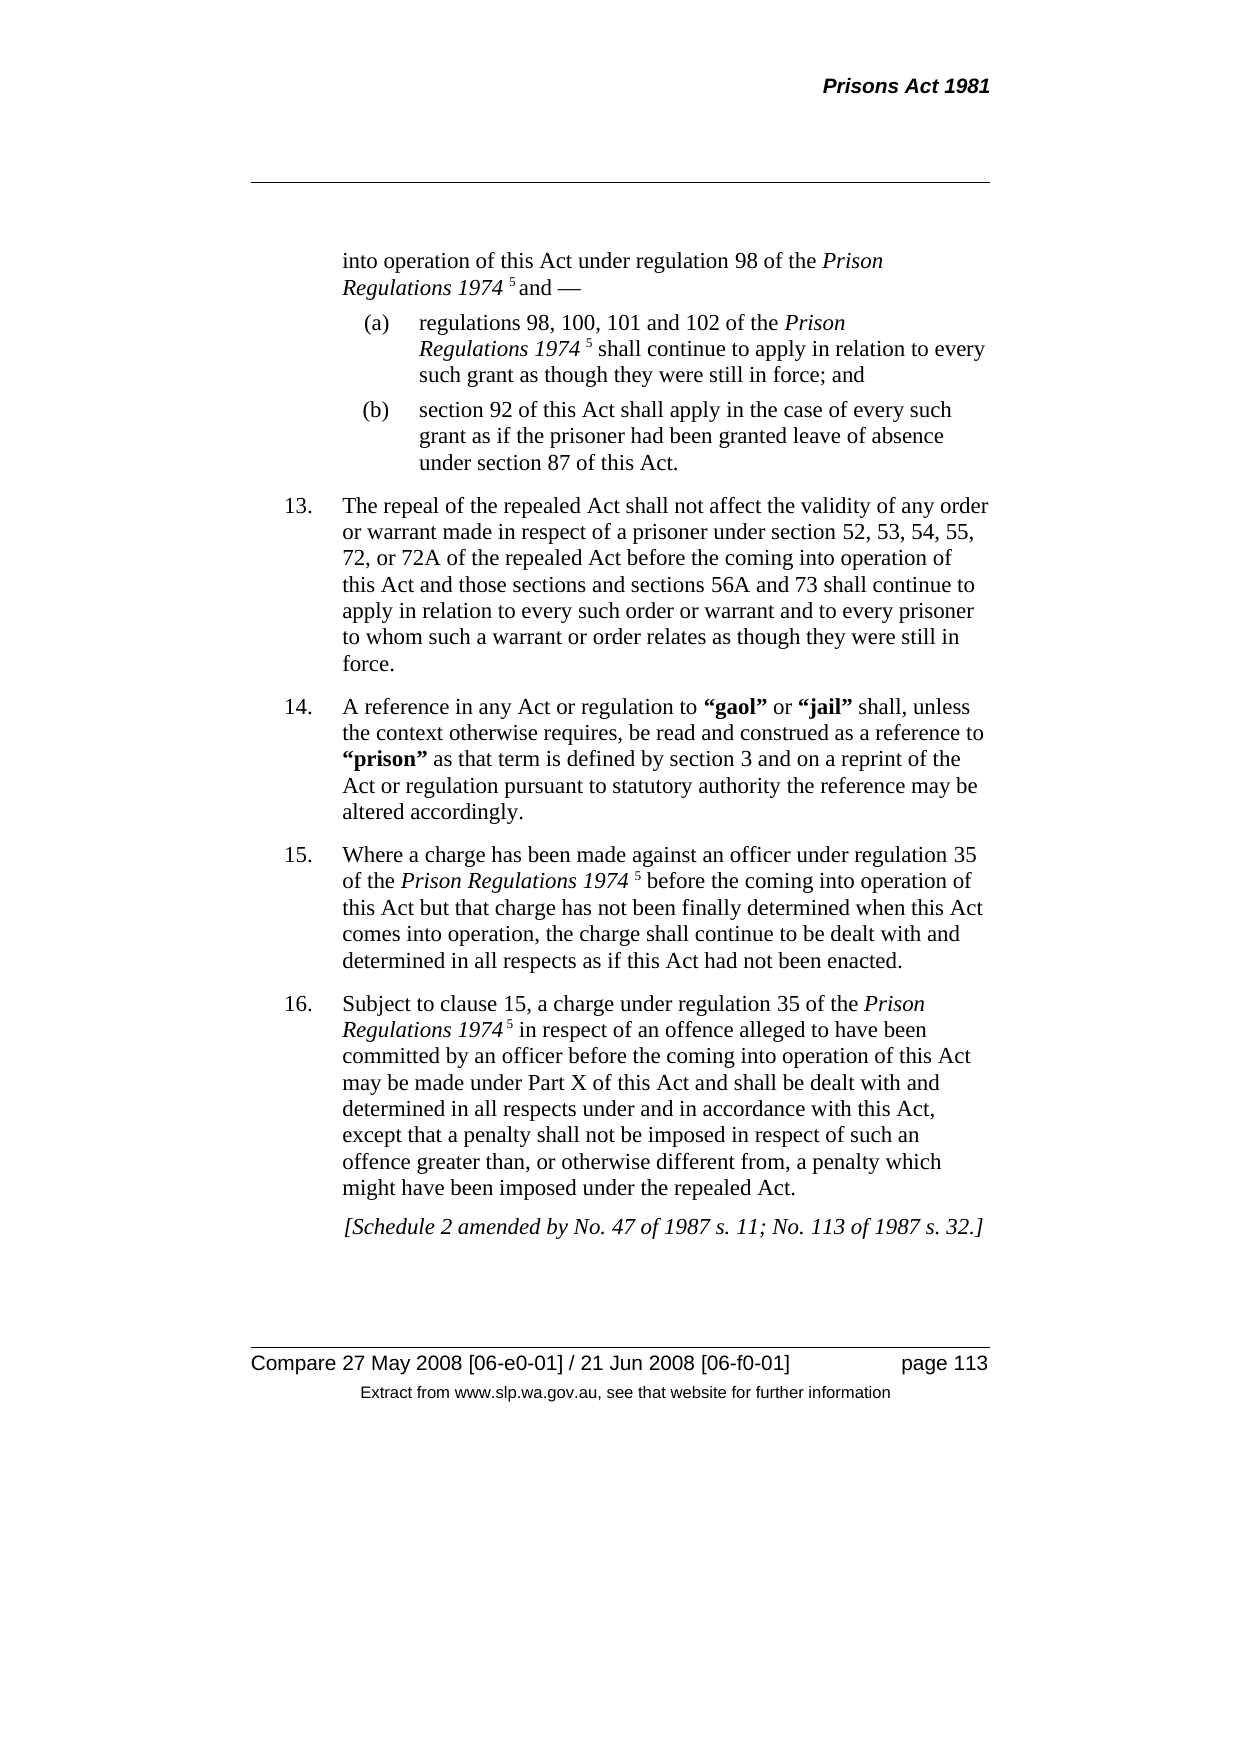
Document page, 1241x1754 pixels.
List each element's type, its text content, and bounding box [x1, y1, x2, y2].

text 13. The repeal of the repealed Act shall not affect the validity of any order or warrant made in respect of a prisoner under section 52, 53, 54, 55, 72, or 72A of the repealed Act before the coming into operation of this Act and those sections and sections 56A and 73 shall continue to apply in relation to every such order or warrant and to every prisoner to whom such a warrant or order relates as though they were still in force. [251, 492, 990, 676]
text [251, 247, 990, 300]
text (a) regulations 98, 100, 101 and 102 of the Prison Regulations 1974 5 shall continue to apply in relation to every such grant as though they were still in force; and [251, 308, 990, 388]
text 16. Subject to clause 15, a charge under regulation 35 of the Prison Regulations 1974 5 in respect of an offence alleged to have been committed by an officer before the coming into operation of this Act may be made under Part X of this Act and shall be dealt with and determined in all respects under and in accordance with this Act, except that a penalty shall not be imposed in respect of such an offence greater than, or otherwise different from, a penalty which might have been imposed under the repealed Act. [251, 990, 990, 1201]
text 15. Where a charge has been made against an officer under regulation 35 of the Prison Regulations 1974 5 before the coming into operation of this Act but that charge has not been finally determined when this Act comes into operation, the charge shall continue to be dealt with and determined in all respects as if this Act had not been enacted. [251, 841, 990, 973]
text (b) section 92 of this Act shall apply in the case of every such grant as if the prisoner had been granted leave of absence under section 87 of this Act. [251, 396, 990, 475]
text [Schedule 2 amended by No. 47 of 1987 s. 11; No. 113 of 1987 s. 32.] [251, 1213, 990, 1239]
text 14. A reference in any Act or regulation to “gaol” or “jail” shall, unless the context otherwise requires, be read and construed as a reference to “prison” as that term is defined by section 3 and on a reprint of the Act or regulation pursuant to statutory authority the reference may be altered accordingly. [251, 693, 990, 824]
